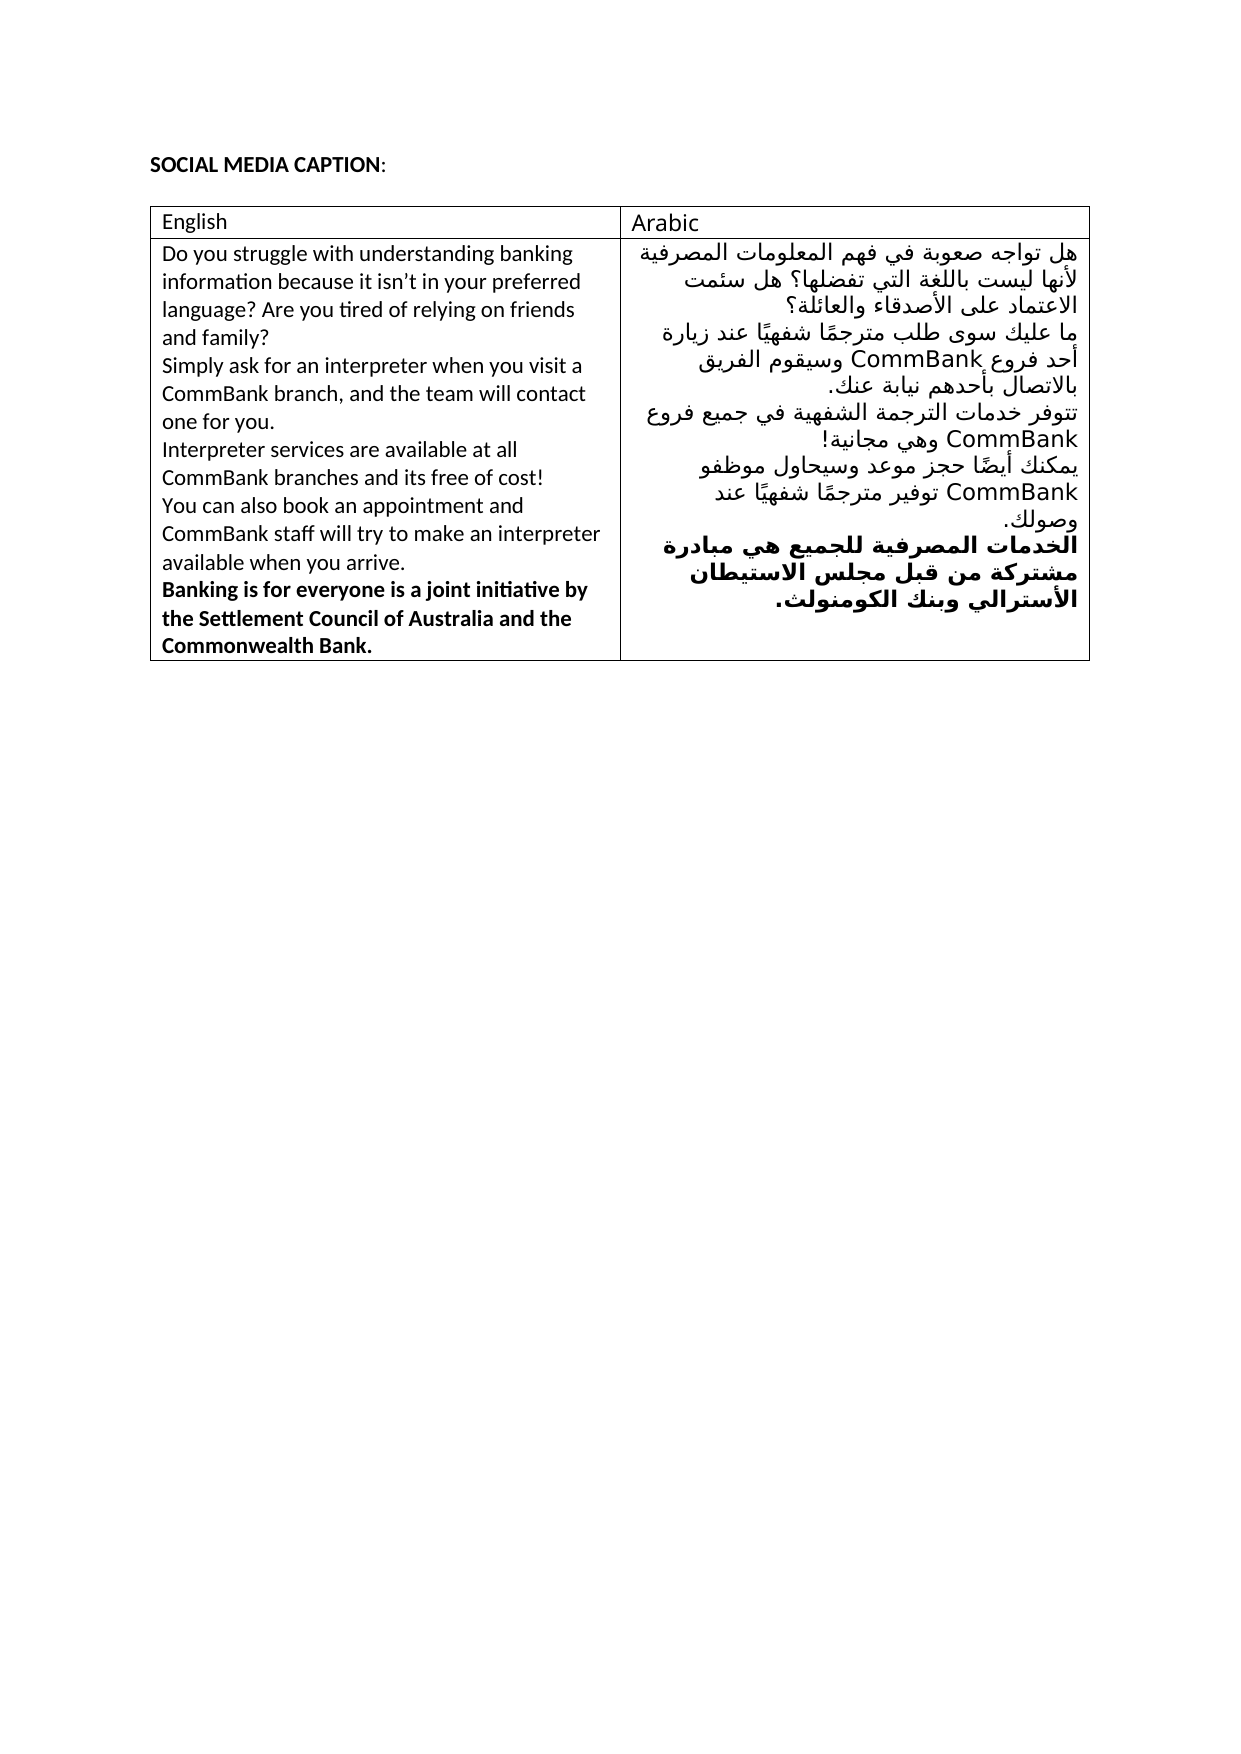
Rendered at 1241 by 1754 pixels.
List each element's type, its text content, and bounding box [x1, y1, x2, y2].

table_cell هل تواجه صعوبة في فهم المعلومات المصرفية لأنها ليست باللغة التي تفضلها؟ هل سئمت الاعتماد على الأصدقاء والعائلة؟ ما عليك سوى طلب مترجمًا شفهيًا عند زيارة أحد فروع CommBank وسيقوم الفريق بالاتصال بأحدهم نيابة عنك. تتوفر خدمات الترجمة الشفهية في جميع فروع CommBank وهي مجانية! يمكنك أيضًا حجز موعد وسيحاول موظفو CommBank توفير مترجمًا شفهيًا عند وصولك. الخدمات المصرفية للجميع هي مبادرة مشتركة من قبل مجلس الاستيطان الأسترالي وبنك الكومنولث. [621, 239, 1089, 660]
table_header English [151, 207, 620, 238]
table_cell Do you struggle with understanding banking information because it isn’t in your preferred language? Are you tired of relying on friends and family? Simply ask for an interpreter when you visit a CommBank branch, and the team will contact one for you. Interpreter services are available at all CommBank branches and its free of cost! You can also book an appointment and CommBank staff will try to make an interpreter available when you arrive. Banking is for everyone is a joint initiative by the Settlement Council of Australia and the Commonwealth Bank. [151, 239, 620, 660]
table_header Arabic [621, 207, 1089, 238]
text SOCIAL MEDIA CAPTION: [150, 150, 1090, 178]
